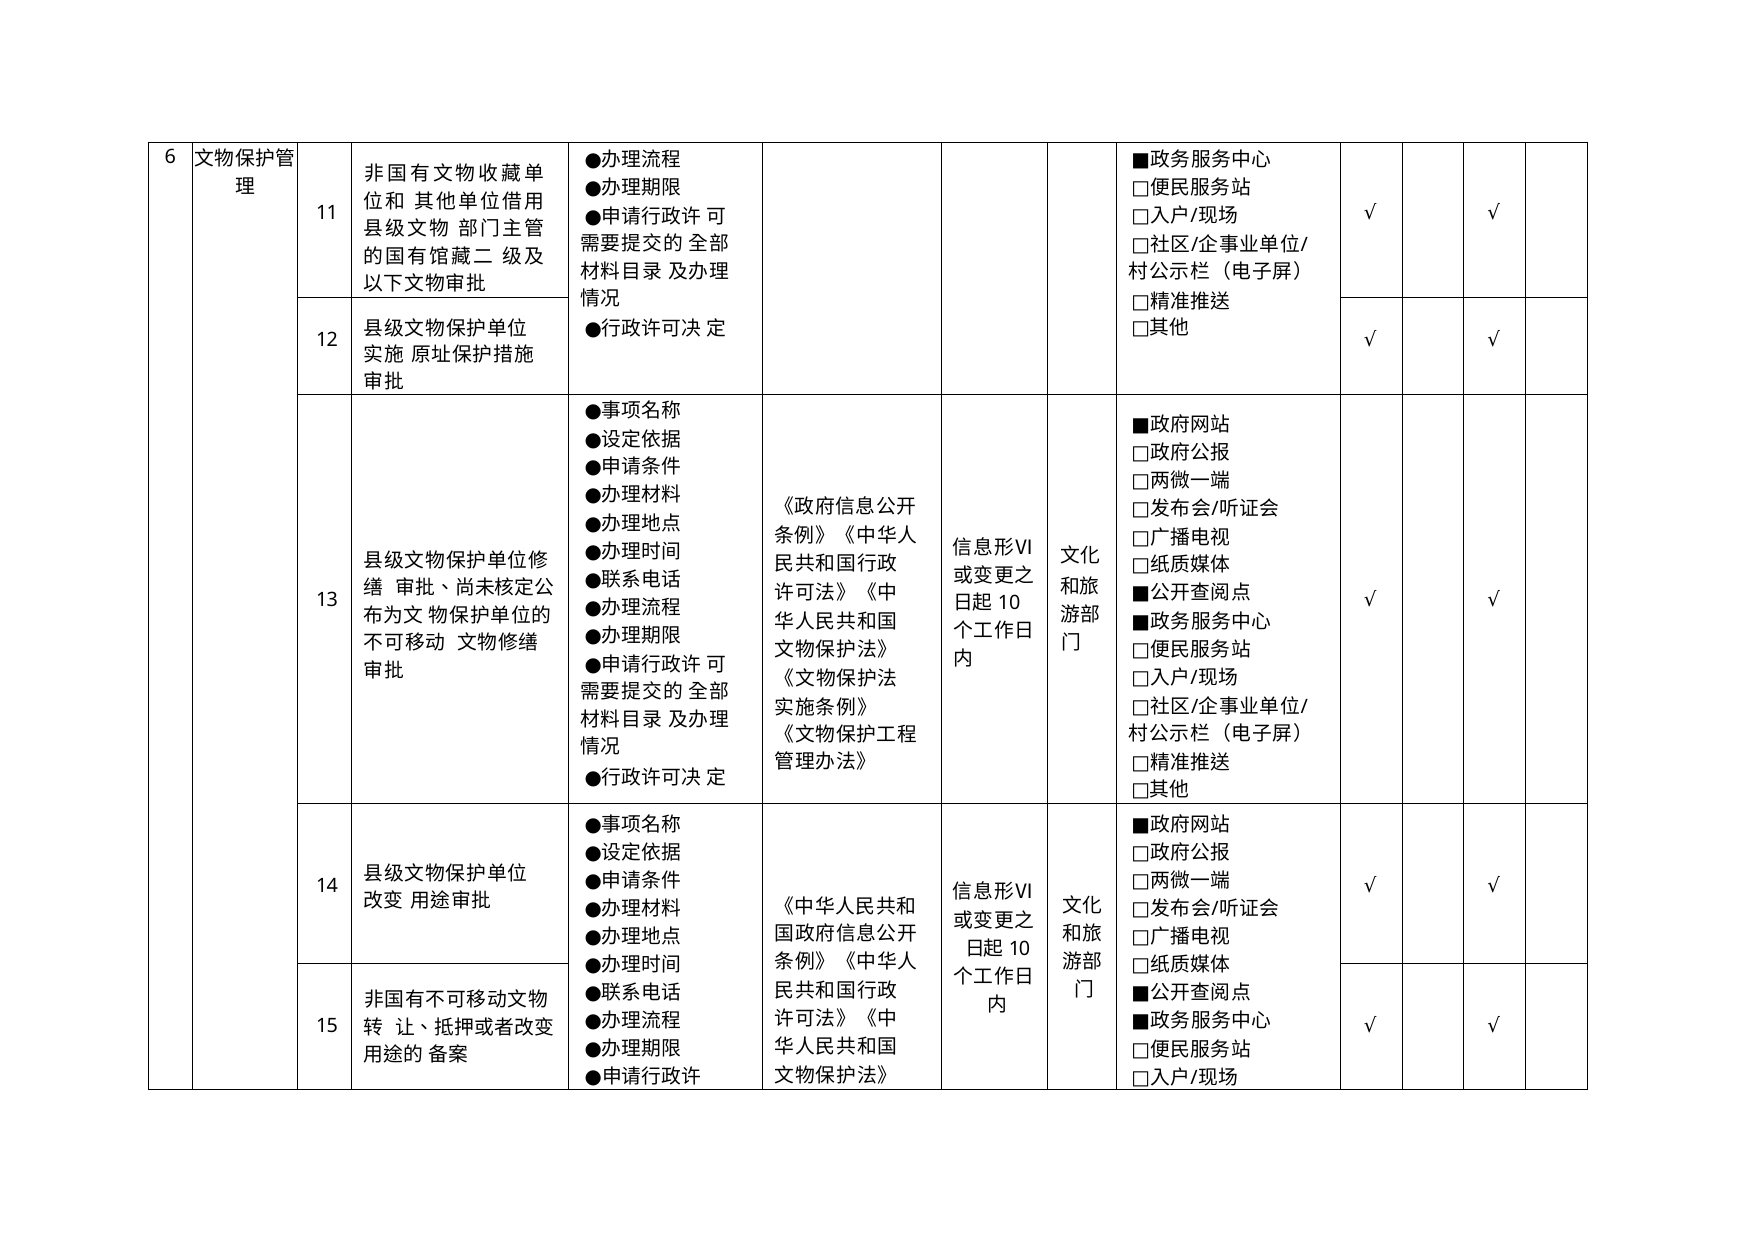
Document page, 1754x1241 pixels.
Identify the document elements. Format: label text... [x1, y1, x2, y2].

table_cell √ [1464, 395, 1525, 803]
table_cell 县级文物保护单位改变 用途审批 [352, 804, 568, 962]
table_header ■政务服务中心 □便民服务站 □入户/现场 □社区/企事业单位/ 村公示栏（电子屏） □精准推送 □其他 [1117, 143, 1340, 394]
table_header ●办理流程 ●办理期限 ●申请行政许 可需要提交的 全部材料目录 及办理情况 ●行政许可决 定 [569, 143, 762, 394]
table_header √ [1341, 143, 1402, 297]
table_cell 信息形Ⅵ 或变更之 日起 10 个工作日 内 [942, 395, 1047, 803]
table_cell 文化 和旅 游部 门 [1048, 804, 1116, 1089]
table_header 11 [298, 143, 351, 297]
table_cell [1526, 964, 1587, 1089]
table_cell √ [1341, 964, 1402, 1089]
table_cell [1403, 804, 1463, 962]
table_cell [1403, 298, 1463, 394]
table_header [1526, 143, 1587, 297]
table_header [942, 143, 1047, 394]
table_cell √ [1341, 298, 1402, 394]
table_cell ●事项名称 ●设定依据 ●申请条件 ●办理材料 ●办理地点 ●办理时间 ●联系电话 ●办理流程 ●办理期限 ●申请行政许 [569, 804, 762, 1089]
table_cell 县级文物保护单位实施 原址保护措施审批 [352, 298, 568, 394]
table_cell 15 [298, 964, 351, 1089]
table_cell 县级文物保护单位修缮 审批、尚未核定公布为文 物保护单位的不可移动 文物修缮审批 [352, 395, 568, 803]
table_cell [1526, 395, 1587, 803]
table_header 文物保护管理 [193, 143, 297, 1089]
table_cell [1403, 964, 1463, 1089]
table_header √ [1464, 143, 1525, 297]
table_cell √ [1341, 804, 1402, 962]
table_cell 文化 和旅 游部 门 [1048, 395, 1116, 803]
table_cell 《政府信息公开 条例》《中华人民共和国行政许可法》《中华人民共和国文物保护法》《文物保护法实施条例》《文物保护工程管理办法》 [763, 395, 941, 803]
table_header [1403, 143, 1463, 297]
table_cell ●事项名称 ●设定依据 ●申请条件 ●办理材料 ●办理地点 ●办理时间 ●联系电话 ●办理流程 ●办理期限 ●申请行政许 可需要提交的 全部材料目录 及办理情况 ●行政许可决 定 [569, 395, 762, 803]
table_header 6 [149, 143, 192, 1089]
table_cell ■政府网站 □政府公报 □两微一端 □发布会/听证会 □广播电视 □纸质媒体 ■公开查阅点 ■政务服务中心 □便民服务站 □入户/现场 □社区/企事业单位/ 村公示栏（电子屏） □精准推送 □其他 [1117, 395, 1340, 803]
table_cell 信息形Ⅵ 或变更之 日起 10 个工作日 内 [942, 804, 1047, 1089]
table_cell [1403, 395, 1463, 803]
table_cell 13 [298, 395, 351, 803]
table_cell ■政府网站 □政府公报 □两微一端 □发布会/听证会 □广播电视 □纸质媒体 ■公开查阅点 ■政务服务中心 □便民服务站 □入户/现场 [1117, 804, 1340, 1089]
table_header 非国有文物收藏单位和 其他单位借用县级文物 部门主管的国有馆藏二 级及以下文物审批 [352, 143, 568, 297]
table_cell [1526, 804, 1587, 962]
table_cell √ [1464, 804, 1525, 962]
table_header [763, 143, 941, 394]
table_cell 非国有不可移动文物转 让、抵押或者改变用途的 备案 [352, 964, 568, 1089]
table_header [1048, 143, 1116, 394]
table_cell √ [1464, 298, 1525, 394]
table_cell 14 [298, 804, 351, 962]
table_cell 《中华人民共和国政府信息公开条例》《中华人民共和国行政许可法》《中华人民共和国文物保护法》 [763, 804, 941, 1089]
table_cell √ [1464, 964, 1525, 1089]
table_cell [1526, 298, 1587, 394]
table_cell √ [1341, 395, 1402, 803]
table_cell 12 [298, 298, 351, 394]
